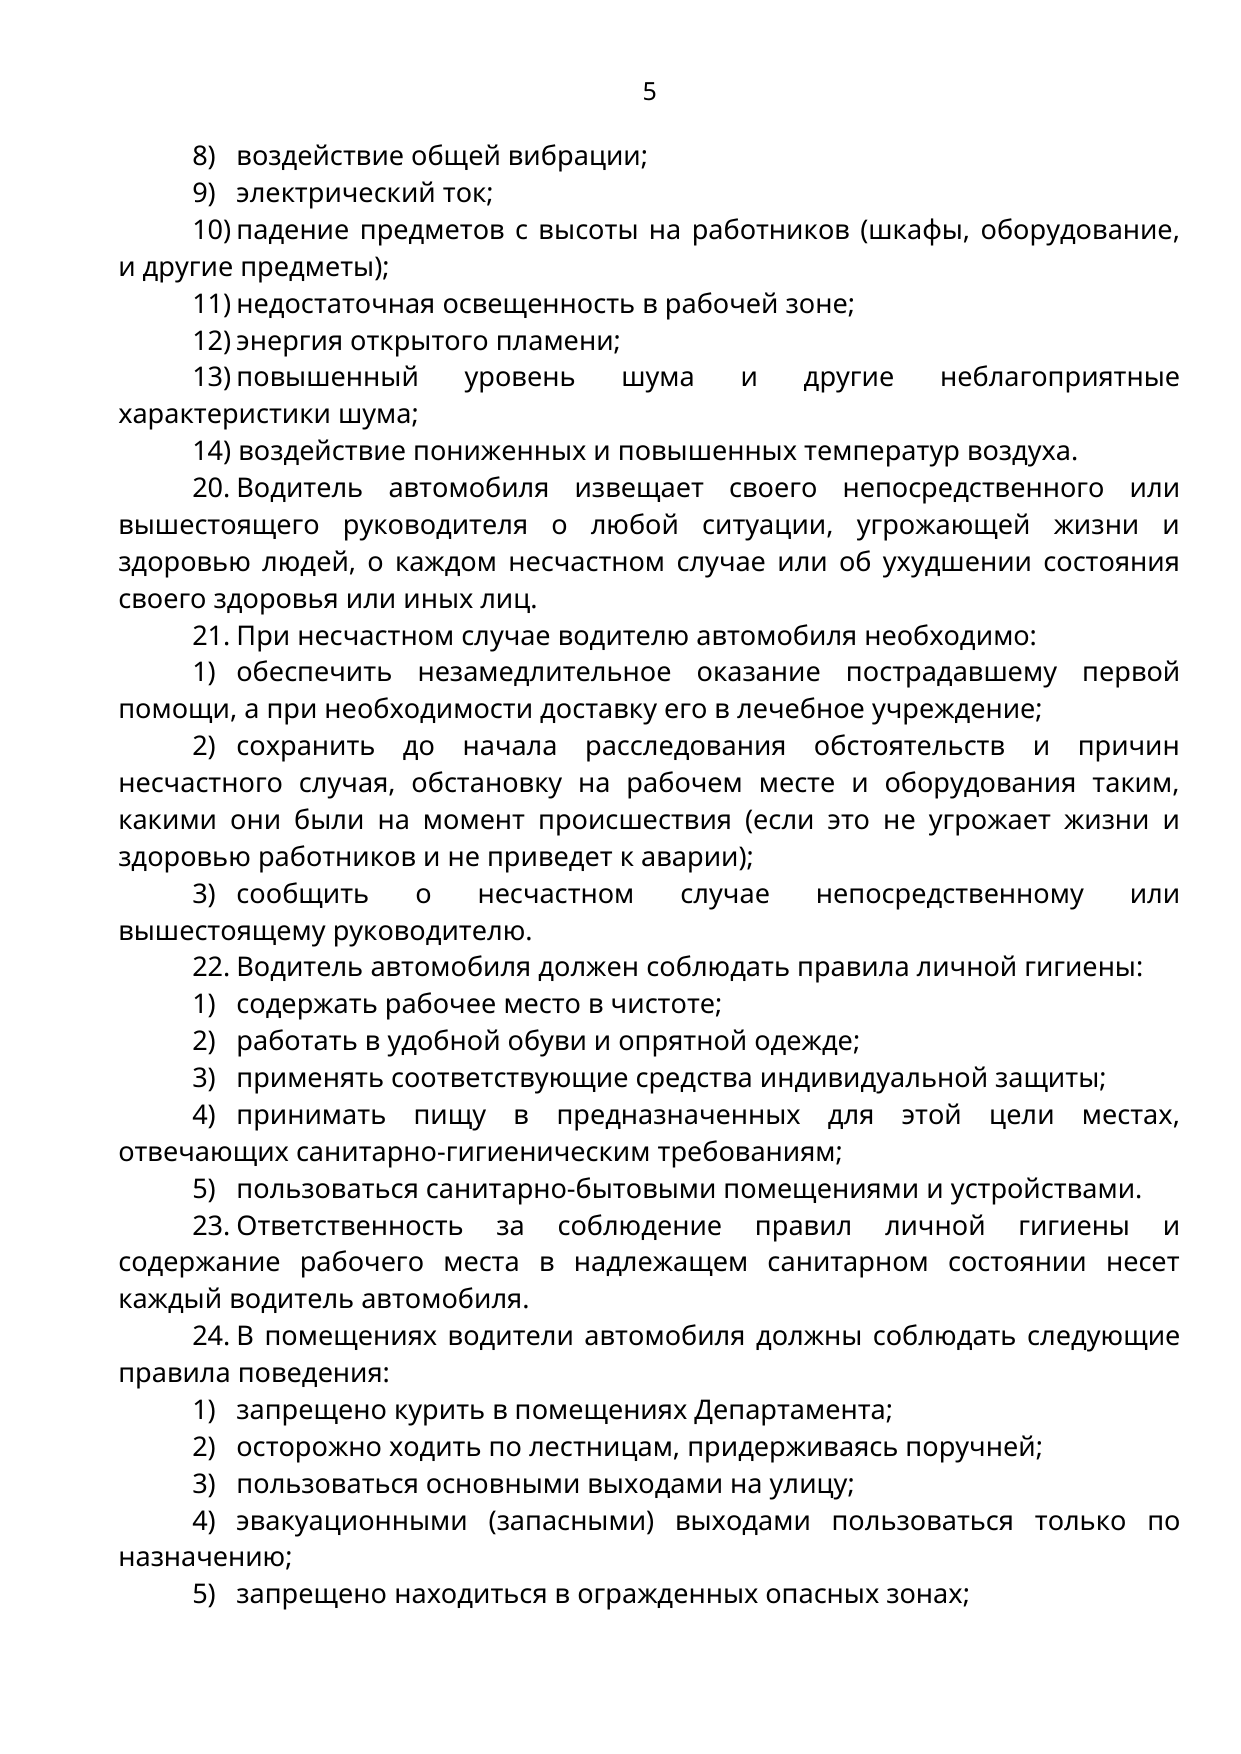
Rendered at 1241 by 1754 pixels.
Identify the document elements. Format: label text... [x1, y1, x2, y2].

list запрещено курить в помещениях Департамента; [118, 1390, 1181, 1427]
list сообщить о несчастном случае непосредственному или вышестоящему руководителю. [118, 874, 1181, 948]
list пользоваться санитарно-бытовыми помещениями и устройствами. [118, 1169, 1181, 1206]
list В помещениях водители автомобиля должны соблюдать следующие правила поведения: [118, 1317, 1181, 1390]
list Водитель автомобиля извещает своего непосредственного или вышестоящего руководителя о любой ситуации, угрожающей жизни и здоровью людей, о каждом несчастном случае или об ухудшении состояния своего здоровья или иных лиц. [118, 468, 1181, 616]
list пользоваться основными выходами на улицу; [118, 1464, 1181, 1501]
list применять соответствующие средства индивидуальной защиты; [118, 1058, 1181, 1095]
text 13) повышенный уровень шума и другие неблагоприятные характеристики шума; [118, 358, 1181, 432]
text 14) воздействие пониженных и повышенных температур воздуха. [118, 432, 1181, 468]
list При несчастном случае водителю автомобиля необходимо: [118, 616, 1181, 653]
text 8) воздействие общей вибрации; [118, 137, 1181, 173]
list запрещено находиться в огражденных опасных зонах; [118, 1575, 1181, 1612]
text 9) электрический ток; [118, 173, 1181, 210]
text 10) падение предметов с высоты на работников (шкафы, оборудование, и другие предметы); [118, 210, 1181, 284]
list содержать рабочее место в чистоте; [118, 985, 1181, 1022]
list осторожно ходить по лестницам, придерживаясь поручней; [118, 1427, 1181, 1464]
text 12) энергия открытого пламени; [118, 321, 1181, 358]
list принимать пищу в предназначенных для этой цели местах, отвечающих санитарно-гигиеническим требованиям; [118, 1095, 1181, 1169]
list Ответственность за соблюдение правил личной гигиены и содержание рабочего места в надлежащем санитарном состоянии несет каждый водитель автомобиля. [118, 1206, 1181, 1317]
list эвакуационными (запасными) выходами пользоваться только по назначению; [118, 1501, 1181, 1575]
list Водитель автомобиля должен соблюдать правила личной гигиены: [118, 948, 1181, 985]
text 11) недостаточная освещенность в рабочей зоне; [118, 284, 1181, 321]
list сохранить до начала расследования обстоятельств и причин несчастного случая, обстановку на рабочем месте и оборудования таким, какими они были на момент происшествия (если это не угрожает жизни и здоровью работников и не приведет к аварии); [118, 727, 1181, 874]
list работать в удобной обуви и опрятной одежде; [118, 1022, 1181, 1058]
list обеспечить незамедлительное оказание пострадавшему первой помощи, а при необходимости доставку его в лечебное учреждение; [118, 653, 1181, 727]
